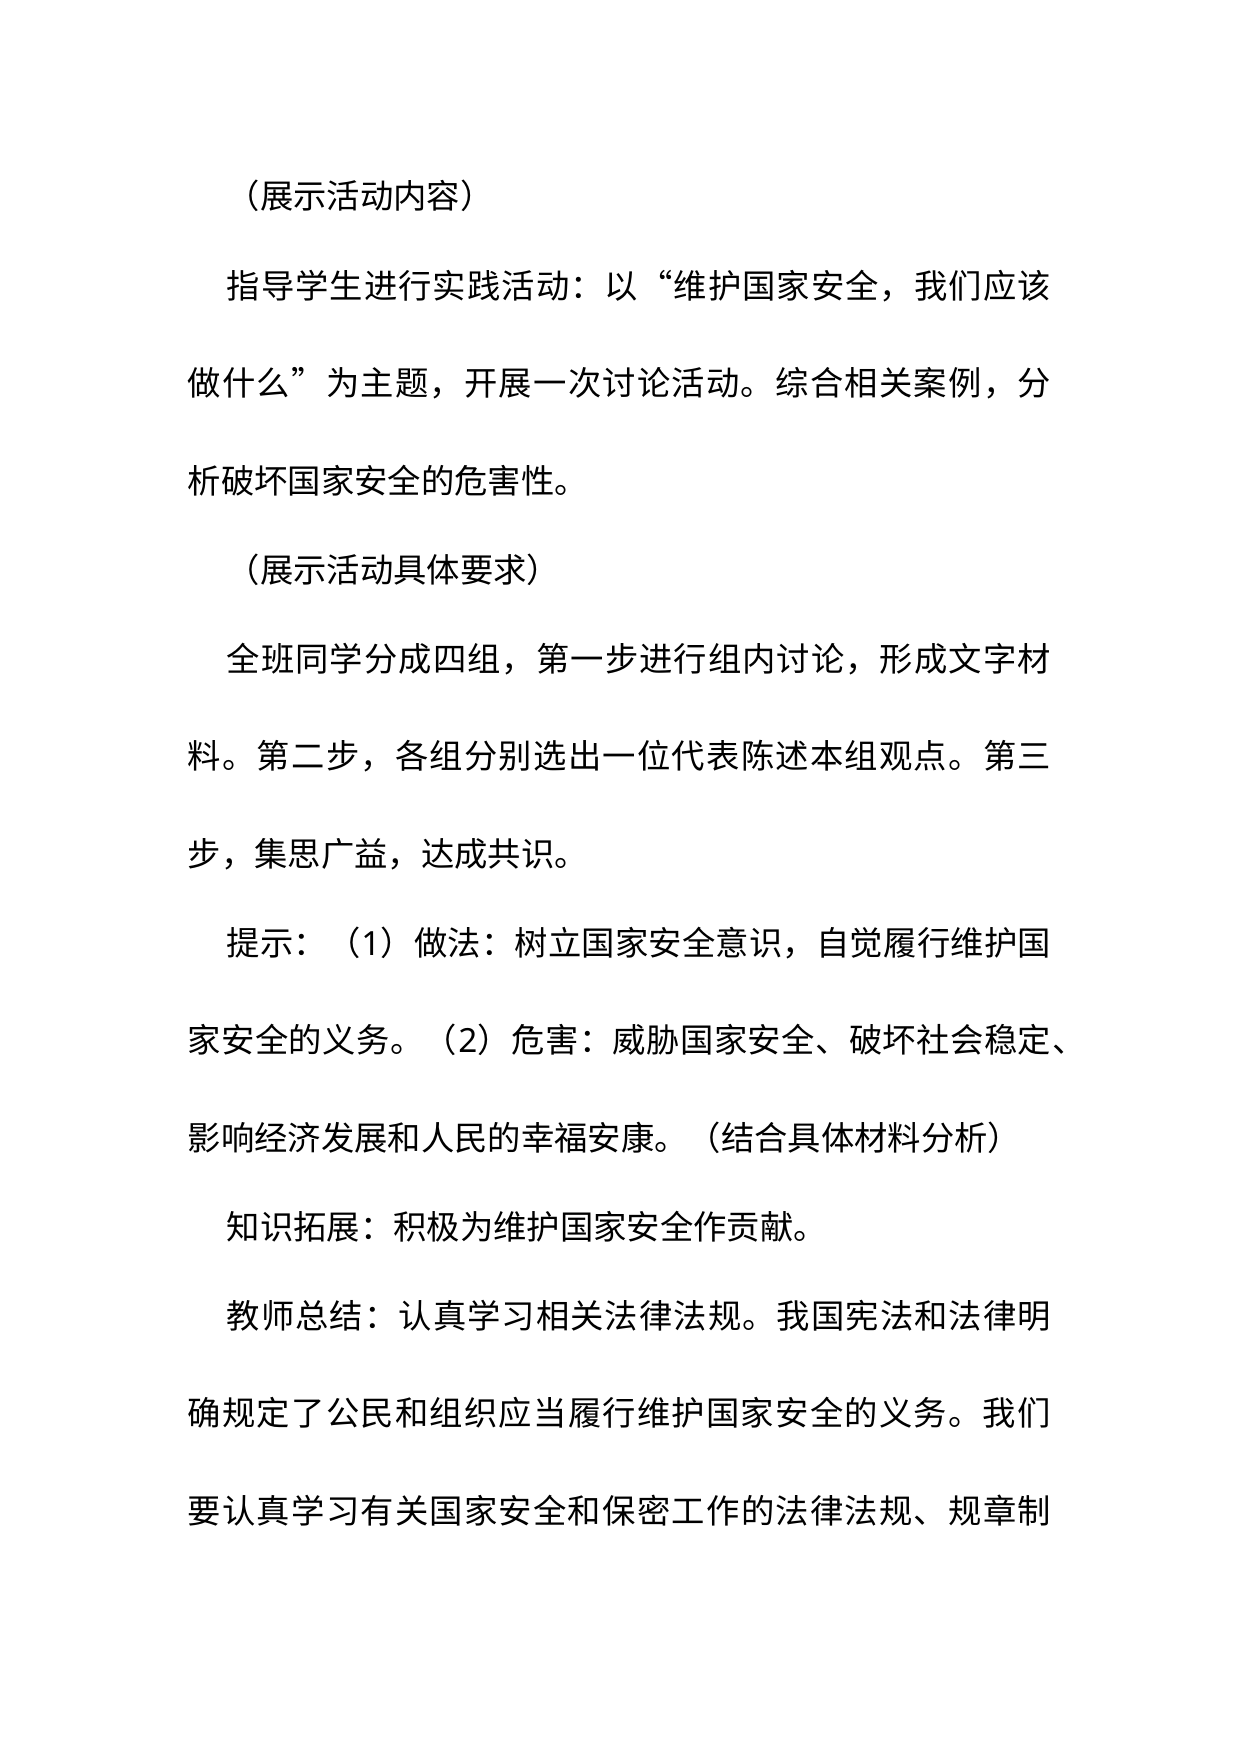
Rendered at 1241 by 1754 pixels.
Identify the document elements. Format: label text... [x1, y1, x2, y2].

text 指导学生进行实践活动：以“维护国家安全，我们应该做什么”为主题，开展一次讨论活动。综合相关案例，分析破坏国家安全的危害性。 [187, 251, 1053, 511]
text 提示：（1）做法：树立国家安全意识，自觉履行维护国家安全的义务。（2）危害：威胁国家安全、破坏社会稳定、影响经济发展和人民的幸福安康。（结合具体材料分析） [187, 908, 1053, 1168]
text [187, 1281, 1053, 1541]
text 知识拓展：积极为维护国家安全作贡献。 [187, 1192, 1053, 1257]
text 全班同学分成四组，第一步进行组内讨论，形成文字材料。第二步，各组分别选出一位代表陈述本组观点。第三步，集思广益，达成共识。 [187, 624, 1053, 884]
text （展示活动具体要求） [187, 535, 1053, 600]
text （展示活动内容） [187, 162, 1053, 227]
